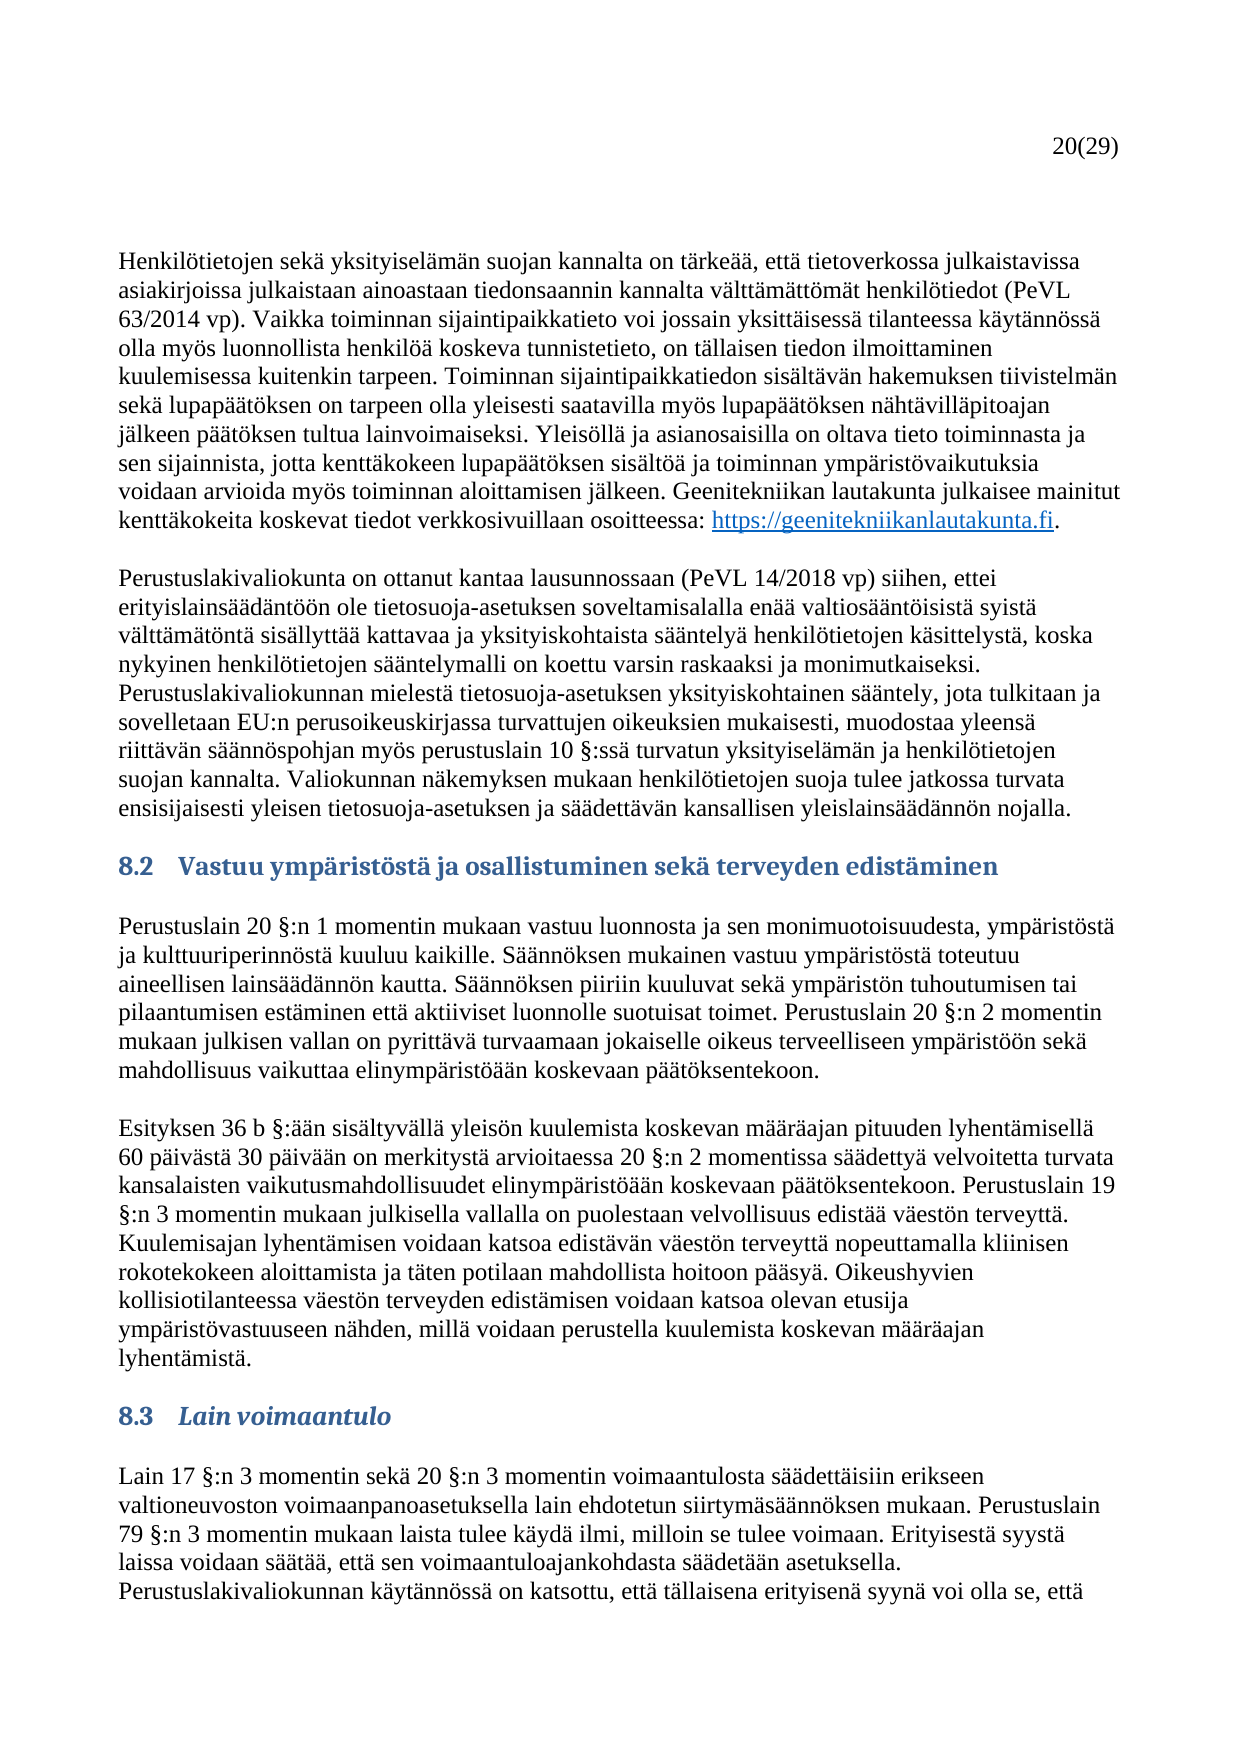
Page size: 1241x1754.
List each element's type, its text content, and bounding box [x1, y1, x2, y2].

subtitle Vastuu ympäristöstä ja osallistuminen sekä terveyden edistäminen [118, 851, 1122, 882]
subtitle Lain voimaantulo [118, 1401, 1122, 1432]
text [118, 1461, 1122, 1605]
text Esityksen 36 b §:ään sisältyvällä yleisön kuulemista koskevan määräajan pituuden lyhentämisellä 60 päivästä 30 päivään on merkitystä arvioitaessa 20 §:n 2 momentissa säädettyä velvoitetta turvata kansalaisten vaikutusmahdollisuudet elinympäristöään koskevaan päätöksentekoon. Perustuslain 19 §:n 3 momentin mukaan julkisella vallalla on puolestaan velvollisuus edistää väestön terveyttä. Kuulemisajan lyhentämisen voidaan katsoa edistävän väestön terveyttä nopeuttamalla kliinisen rokotekokeen aloittamista ja täten potilaan mahdollista hoitoon pääsyä. Oikeushyvien kollisiotilanteessa väestön terveyden edistämisen voidaan katsoa olevan etusija ympäristövastuuseen nähden, millä voidaan perustella kuulemista koskevan määräajan lyhentämistä. [118, 1113, 1122, 1372]
text Henkilötietojen sekä yksityiselämän suojan kannalta on tärkeää, että tietoverkossa julkaistavissa asiakirjoissa julkaistaan ainoastaan tiedonsaannin kannalta välttämättömät henkilötiedot (PeVL 63/2014 vp). Vaikka toiminnan sijaintipaikkatieto voi jossain yksittäisessä tilanteessa käytännössä olla myös luonnollista henkilöä koskeva tunnistetieto, on tällaisen tiedon ilmoittaminen kuulemisessa kuitenkin tarpeen. Toiminnan sijaintipaikkatiedon sisältävän hakemuksen tiivistelmän sekä lupapäätöksen on tarpeen olla yleisesti saatavilla myös lupapäätöksen nähtävilläpitoajan jälkeen päätöksen tultua lainvoimaiseksi. Yleisöllä ja asianosaisilla on oltava tieto toiminnasta ja sen sijainnista, jotta kenttäkokeen lupapäätöksen sisältöä ja toiminnan ympäristövaikutuksia voidaan arvioida myös toiminnan aloittamisen jälkeen. Geenitekniikan lautakunta julkaisee mainitut kenttäkokeita koskevat tiedot verkkosivuillaan osoitteessa: https://geenitekniikanlautakunta.fi. [118, 246, 1122, 534]
text Perustuslakivaliokunta on ottanut kantaa lausunnossaan (PeVL 14/2018 vp) siihen, ettei erityislainsäädäntöön ole tietosuoja-asetuksen soveltamisalalla enää valtiosääntöisistä syistä välttämätöntä sisällyttää kattavaa ja yksityiskohtaista sääntelyä henkilötietojen käsittelystä, koska nykyinen henkilötietojen sääntelymalli on koettu varsin raskaaksi ja monimutkaiseksi. Perustuslakivaliokunnan mielestä tietosuoja-asetuksen yksityiskohtainen sääntely, jota tulkitaan ja sovelletaan EU:n perusoikeuskirjassa turvattujen oikeuksien mukaisesti, muodostaa yleensä riittävän säännöspohjan myös perustuslain 10 §:ssä turvatun yksityiselämän ja henkilötietojen suojan kannalta. Valiokunnan näkemyksen mukaan henkilötietojen suoja tulee jatkossa turvata ensisijaisesti yleisen tietosuoja-asetuksen ja säädettävän kansallisen yleislainsäädännön nojalla. [118, 563, 1122, 822]
text Perustuslain 20 §:n 1 momentin mukaan vastuu luonnosta ja sen monimuotoisuudesta, ympäristöstä ja kulttuuriperinnöstä kuuluu kaikille. Säännöksen mukainen vastuu ympäristöstä toteutuu aineellisen lainsäädännön kautta. Säännöksen piiriin kuuluvat sekä ympäristön tuhoutumisen tai pilaantumisen estäminen että aktiiviset luonnolle suotuisat toimet. Perustuslain 20 §:n 2 momentin mukaan julkisen vallan on pyrittävä turvaamaan jokaiselle oikeus terveelliseen ympäristöön sekä mahdollisuus vaikuttaa elinympäristöään koskevaan päätöksentekoon. [118, 911, 1122, 1084]
